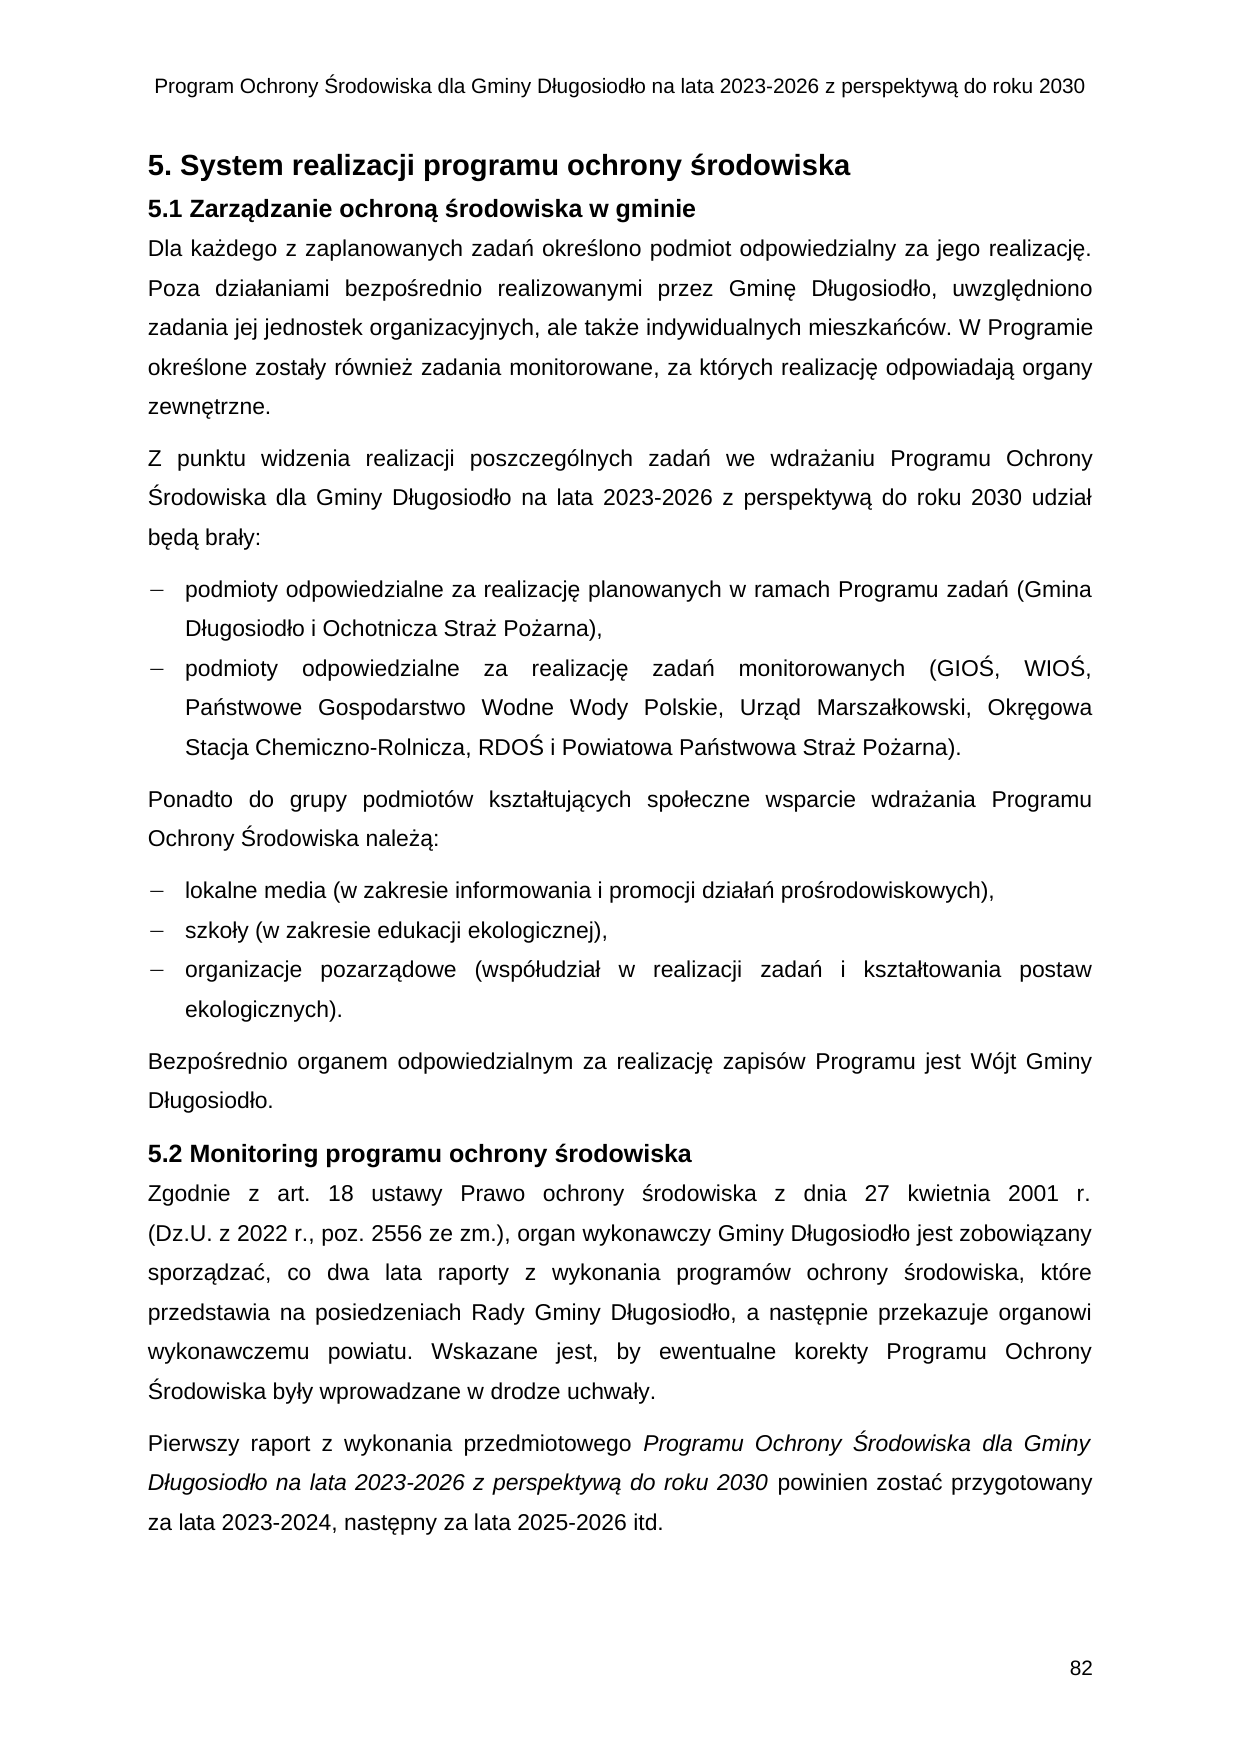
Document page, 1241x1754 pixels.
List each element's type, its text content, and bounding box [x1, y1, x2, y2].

text Pierwszy raport z wykonania przedmiotowego Programu Ochrony Środowiska dla Gminy Długosiodło na lata 2023-2026 z perspektywą do roku 2030 powinien zostać przygotowany za lata 2023-2024, następny za lata 2025-2026 itd. [148, 1430, 1092, 1535]
list podmioty odpowiedzialne za realizację zadań monitorowanych (GIOŚ, WIOŚ, Państwowe Gospodarstwo Wodne Wody Polskie, Urząd Marszałkowski, Okręgowa Stacja Chemiczno-Rolnicza, RDOŚ i Powiatowa Państwowa Straż Pożarna). [148, 655, 1092, 760]
subtitle 5.1 Zarządzanie ochroną środowiska w gminie [148, 194, 1092, 222]
text Zgodnie z art. 18 ustawy Prawo ochrony środowiska z dnia 27 kwietnia 2001 r. (Dz.U. z 2022 r., poz. 2556 ze zm.), organ wykonawczy Gminy Długosiodło jest zobowiązany sporządzać, co dwa lata raporty z wykonania programów ochrony środowiska, które przedstawia na posiedzeniach Rady Gminy Długosiodło, a następnie przekazuje organowi wykonawczemu powiatu. Wskazane jest, by ewentualne korekty Programu Ochrony Środowiska były wprowadzane w drodze uchwały. [148, 1180, 1092, 1404]
text Z punktu widzenia realizacji poszczególnych zadań we wdrażaniu Programu Ochrony Środowiska dla Gminy Długosiodło na lata 2023-2026 z perspektywą do roku 2030 udział będą brały: [148, 445, 1093, 550]
text Dla każdego z zaplanowanych zadań określono podmiot odpowiedzialny za jego realizację. Poza działaniami bezpośrednio realizowanymi przez Gminę Długosiodło, uwzględniono zadania jej jednostek organizacyjnych, ale także indywidualnych mieszkańców. W Programie określone zostały również zadania monitorowane, za których realizację odpowiadają organy zewnętrzne. [148, 235, 1093, 419]
list podmioty odpowiedzialne za realizację planowanych w ramach Programu zadań (Gmina Długosiodło i Ochotnicza Straż Pożarna), [148, 576, 1092, 642]
text Bezpośrednio organem odpowiedzialnym za realizację zapisów Programu jest Wójt Gminy Długosiodło. [148, 1048, 1093, 1113]
list szkoły (w zakresie edukacji ekologicznej), [148, 917, 1092, 943]
list organizacje pozarządowe (współudział w realizacji zadań i kształtowania postaw ekologicznych). [148, 956, 1092, 1022]
subtitle 5. System realizacji programu ochrony środowiska [148, 148, 1092, 181]
subtitle 5.2 Monitoring programu ochrony środowiska [148, 1139, 1092, 1168]
list lokalne media (w zakresie informowania i promocji działań prośrodowiskowych), [148, 877, 1092, 903]
text Ponadto do grupy podmiotów kształtujących społeczne wsparcie wdrażania Programu Ochrony Środowiska należą: [148, 786, 1092, 852]
